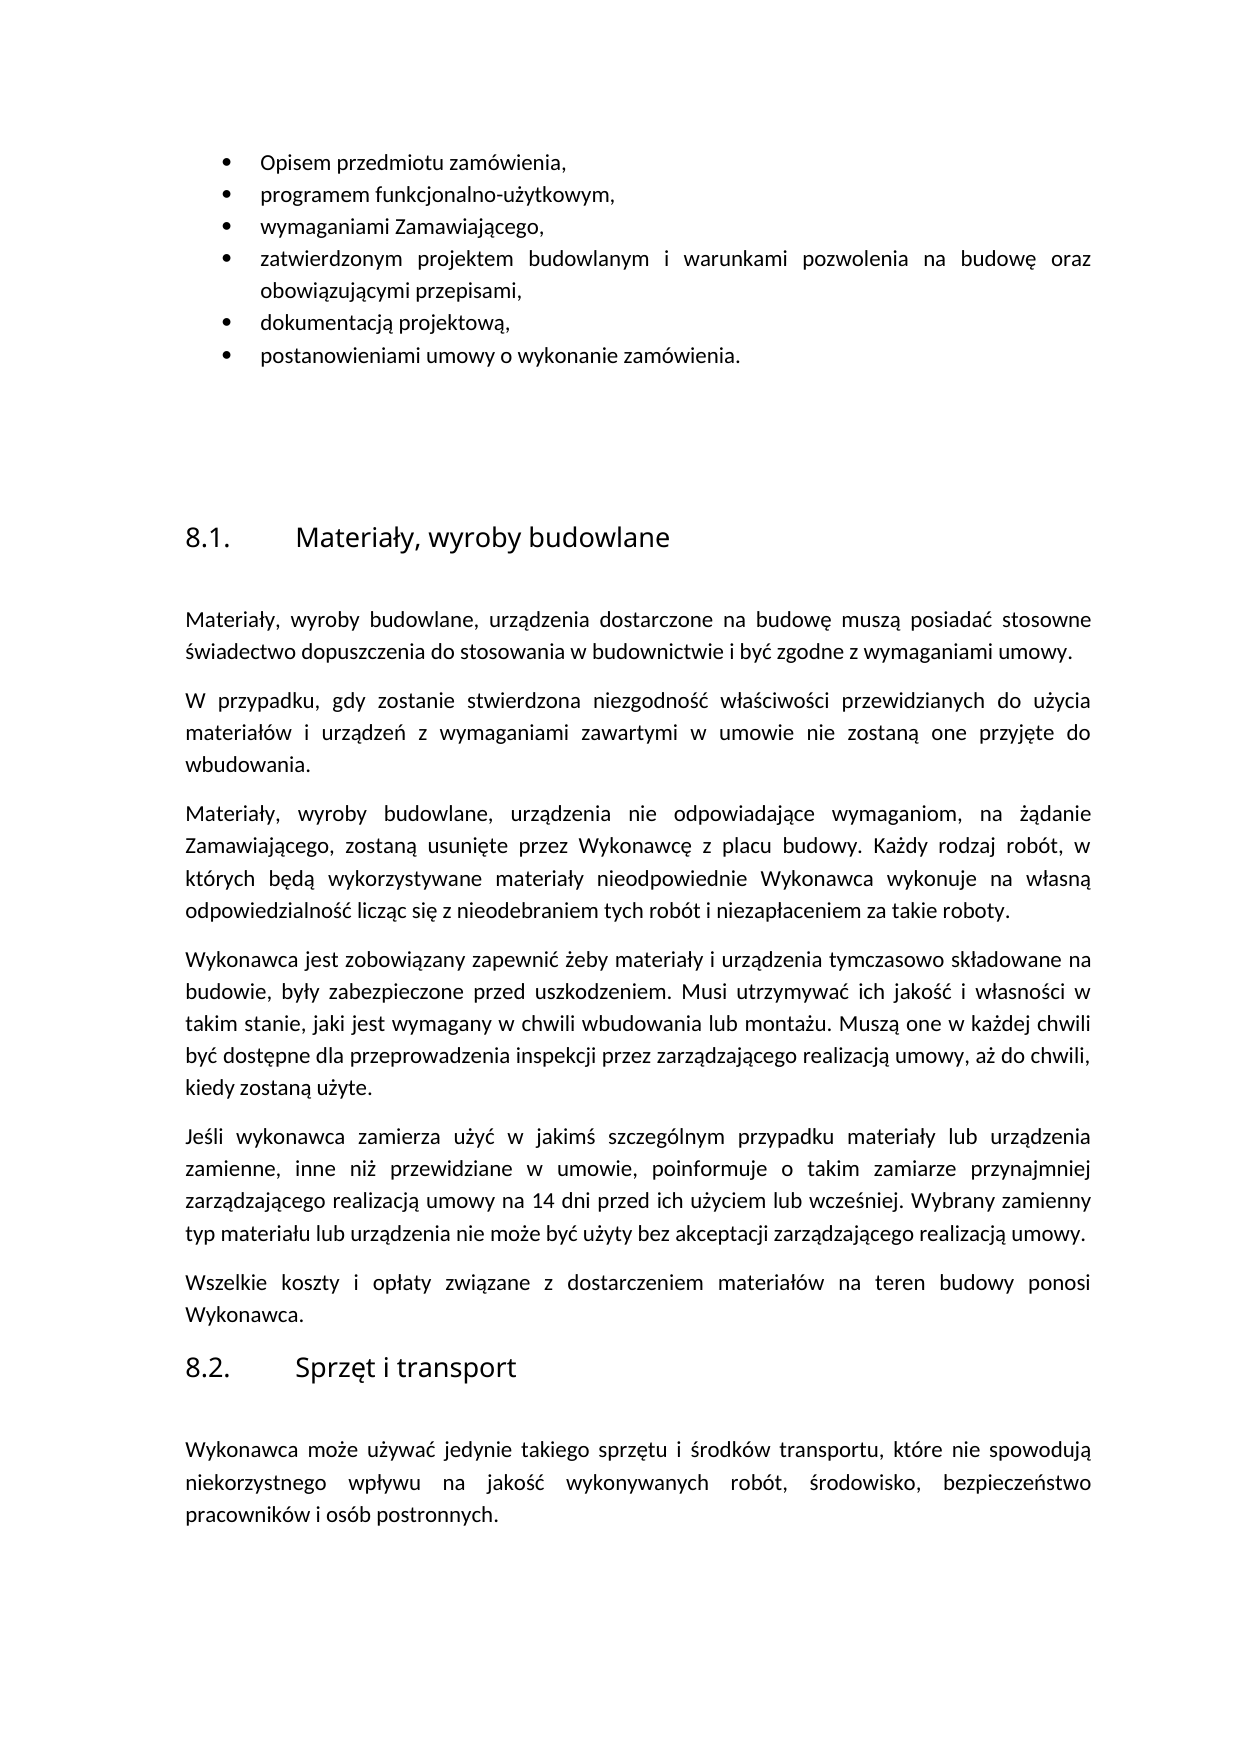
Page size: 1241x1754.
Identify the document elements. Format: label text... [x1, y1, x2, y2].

text Wszelkie koszty i opłaty związane z dostarczeniem materiałów na teren budowy ponosi Wykonawca. [185, 1268, 1093, 1328]
text W przypadku, gdy zostanie stwierdzona niezgodność właściwości przewidzianych do użycia materiałów i urządzeń z wymaganiami zawartymi w umowie nie zostaną one przyjęte do wbudowania. [185, 686, 1093, 778]
list Opisem przedmiotu zamówienia, [223, 148, 1093, 176]
list postanowieniami umowy o wykonanie zamówienia. [223, 341, 1093, 369]
list wymaganiami Zamawiającego, [223, 212, 1093, 240]
list zatwierdzonym projektem budowlanym i warunkami pozwolenia na budowę oraz obowiązującymi przepisami, [223, 244, 1093, 304]
list programem funkcjonalno-użytkowym, [223, 180, 1093, 208]
text Jeśli wykonawca zamierza użyć w jakimś szczególnym przypadku materiały lub urządzenia zamienne, inne niż przewidziane w umowie, poinformuje o takim zamiarze przynajmniej zarządzającego realizacją umowy na 14 dni przed ich użyciem lub wcześniej. Wybrany zamienny typ materiału lub urządzenia nie może być użyty bez akceptacji zarządzającego realizacją umowy. [185, 1122, 1093, 1247]
text Wykonawca jest zobowiązany zapewnić żeby materiały i urządzenia tymczasowo składowane na budowie, były zabezpieczone przed uszkodzeniem. Musi utrzymywać ich jakość i własności w takim stanie, jaki jest wymagany w chwili wbudowania lub montażu. Muszą one w każdej chwili być dostępne dla przeprowadzenia inspekcji przez zarządzającego realizacją umowy, aż do chwili, kiedy zostaną użyte. [185, 945, 1093, 1101]
text Materiały, wyroby budowlane, urządzenia dostarczone na budowę muszą posiadać stosowne świadectwo dopuszczenia do stosowania w budownictwie i być zgodne z wymaganiami umowy. [185, 605, 1093, 665]
list dokumentacją projektową, [223, 308, 1093, 337]
subtitle Sprzęt i transport [185, 1349, 1093, 1386]
text Materiały, wyroby budowlane, urządzenia nie odpowiadające wymaganiom, na żądanie Zamawiającego, zostaną usunięte przez Wykonawcę z placu budowy. Każdy rodzaj robót, w których będą wykorzystywane materiały nieodpowiednie Wykonawca wykonuje na własną odpowiedzialność licząc się z nieodebraniem tych robót i niezapłaceniem za takie roboty. [185, 799, 1093, 924]
text Wykonawca może używać jedynie takiego sprzętu i środków transportu, które nie spowodują niekorzystnego wpływu na jakość wykonywanych robót, środowisko, bezpieczeństwo pracowników i osób postronnych. [185, 1435, 1093, 1528]
subtitle Materiały, wyroby budowlane [185, 518, 1093, 555]
